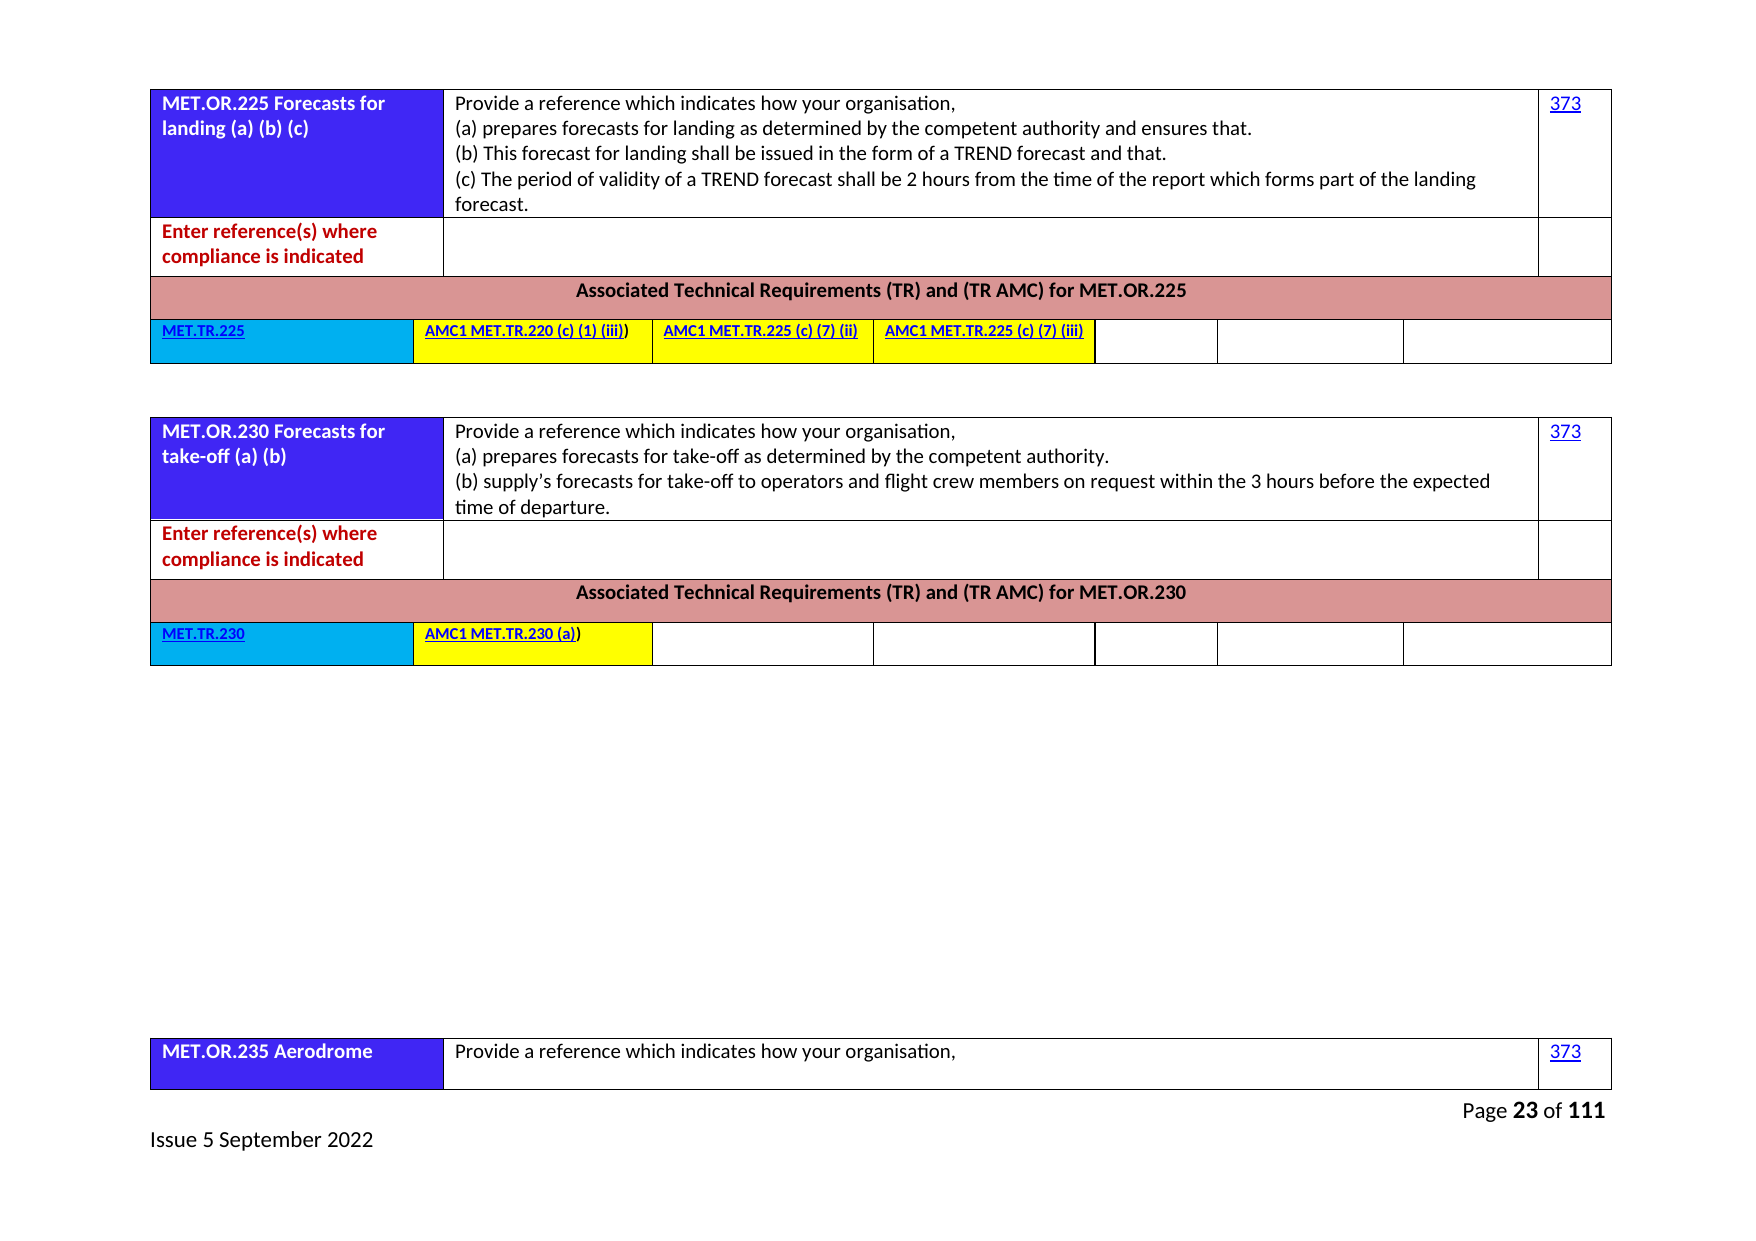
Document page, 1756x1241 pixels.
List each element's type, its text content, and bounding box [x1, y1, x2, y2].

table_cell Associated Technical Requirements (TR) and (TR AMC) for MET.OR.230 [151, 580, 1611, 622]
table_cell [653, 623, 873, 665]
table_header 373 [1539, 1039, 1611, 1089]
table_cell MET.TR.225 [151, 320, 413, 363]
table_cell AMC1 MET.TR.230 (a)) [414, 623, 652, 665]
table_header MET.OR.230 Forecasts for take-off (a) (b) [151, 418, 443, 519]
table_cell [1096, 623, 1217, 665]
table_header Provide a reference which indicates how your organisation, (a) prepares forecasts for take-off as determined by the competent authority. (b) supply’s forecasts for take-off to operators and flight crew members on request within the 3 hours before the expected time of departure. [444, 418, 1538, 519]
table_header Provide a reference which indicates how your organisation, (a) prepares forecasts for landing as determined by the competent authority and ensures that. (b) This forecast for landing shall be issued in the form of a TREND forecast and that. (c) The period of validity of a TREND forecast shall be 2 hours from the time of the report which forms part of the landing forecast. [444, 90, 1538, 217]
table_cell MET.TR.230 [151, 623, 413, 665]
table_cell [1539, 218, 1611, 276]
table_cell AMC1 MET.TR.225 (c) (7) (iii) [874, 320, 1094, 363]
table_header MET.OR.225 Forecasts for landing (a) (b) (c) [151, 90, 443, 217]
table_cell Associated Technical Requirements (TR) and (TR AMC) for MET.OR.225 [151, 277, 1611, 319]
table_header 373 [1539, 90, 1611, 217]
table_cell [444, 521, 1538, 578]
table_cell [874, 623, 1094, 665]
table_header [444, 1039, 1538, 1089]
table_cell [1404, 623, 1611, 665]
table_cell [1539, 521, 1611, 578]
table_cell [1218, 623, 1403, 665]
table_cell [444, 218, 1538, 276]
table_cell AMC1 MET.TR.225 (c) (7) (ii) [653, 320, 873, 363]
table_cell Enter reference(s) where compliance is indicated [151, 218, 443, 276]
table_cell [1404, 320, 1611, 363]
table_cell AMC1 MET.TR.220 (c) (1) (iii)) [414, 320, 652, 363]
table_header 373 [1539, 418, 1611, 519]
table_cell Enter reference(s) where compliance is indicated [151, 521, 443, 578]
table_cell [1218, 320, 1403, 363]
table_cell [1096, 320, 1217, 363]
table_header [151, 1039, 443, 1089]
